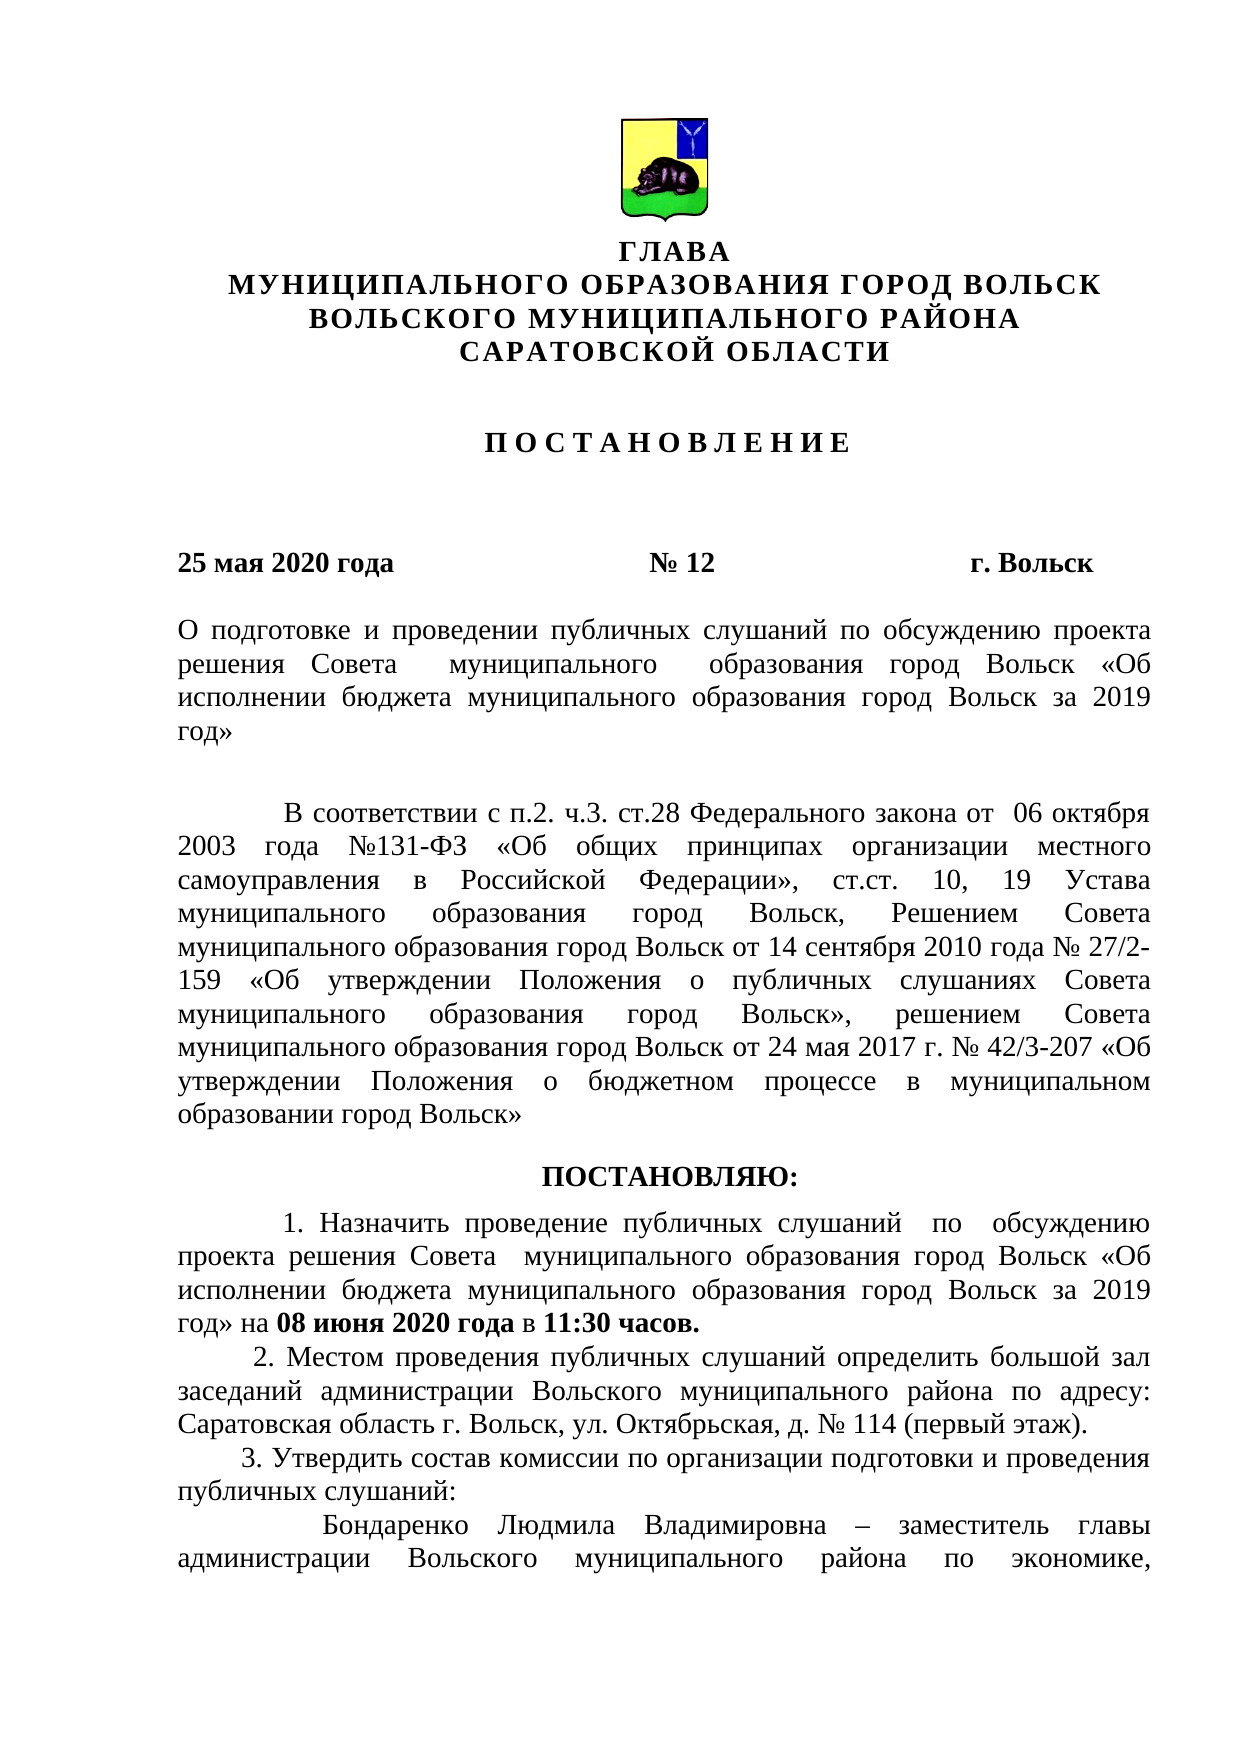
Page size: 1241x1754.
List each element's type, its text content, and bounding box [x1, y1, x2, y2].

text МУНИЦИПАЛЬНОГО ОБРАЗОВАНИЯ ГОРОД ВОЛЬСК [177, 267, 1152, 301]
text ГЛАВА [177, 234, 1152, 267]
text ПОСТАНОВЛЯЮ: [177, 1159, 1163, 1192]
text САРАТОВСКОЙ ОБЛАСТИ [177, 334, 1152, 368]
text ВОЛЬСКОГО МУНИЦИПАЛЬНОГО РАЙОНА [177, 301, 1152, 334]
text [177, 1507, 1152, 1574]
subtitle В соответствии с п.2. ч.3. ст.28 Федерального закона от 06 октября 2003 года №131-ФЗ «Об общих принципах организации местного самоуправления в Российской Федерации», ст.ст. 10, 19 Устава муниципального образования город Вольск, Решением Совета муниципального образования город Вольск от 14 сентября 2010 года № 27/2-159 «Об утверждении Положения о публичных слушаниях Совета муниципального образования город Вольск», решением Совета муниципального образования город Вольск от 24 мая 2017 г. № 42/3-207 «Об утверждении Положения о бюджетном процессе в муниципальном образовании город Вольск» [177, 795, 1152, 1130]
text О подготовке и проведении публичных слушаний по обсуждению проекта решения Совета муниципального образования город Вольск «Об исполнении бюджета муниципального образования город Вольск за 2019 год» [177, 612, 1152, 747]
text 1. Назначить проведение публичных слушаний по обсуждению проекта решения Совета муниципального образования город Вольск «Об исполнении бюджета муниципального образования город Вольск за 2019 год» на 08 июня 2020 года в 11:30 часов. [177, 1205, 1152, 1339]
text 25 мая 2020 года № 12 г. Вольск [177, 545, 1152, 579]
text 3. Утвердить состав комиссии по организации подготовки и проведения публичных слушаний: [177, 1440, 1152, 1507]
text П О С Т А Н О В Л Е Н И Е [177, 425, 1152, 459]
text 2. Местом проведения публичных слушаний определить большой зал заседаний администрации Вольского муниципального района по адресу: Саратовская область г. Вольск, ул. Октябрьская, д. № 114 (первый этаж). [177, 1339, 1152, 1440]
picture [620, 118, 709, 222]
